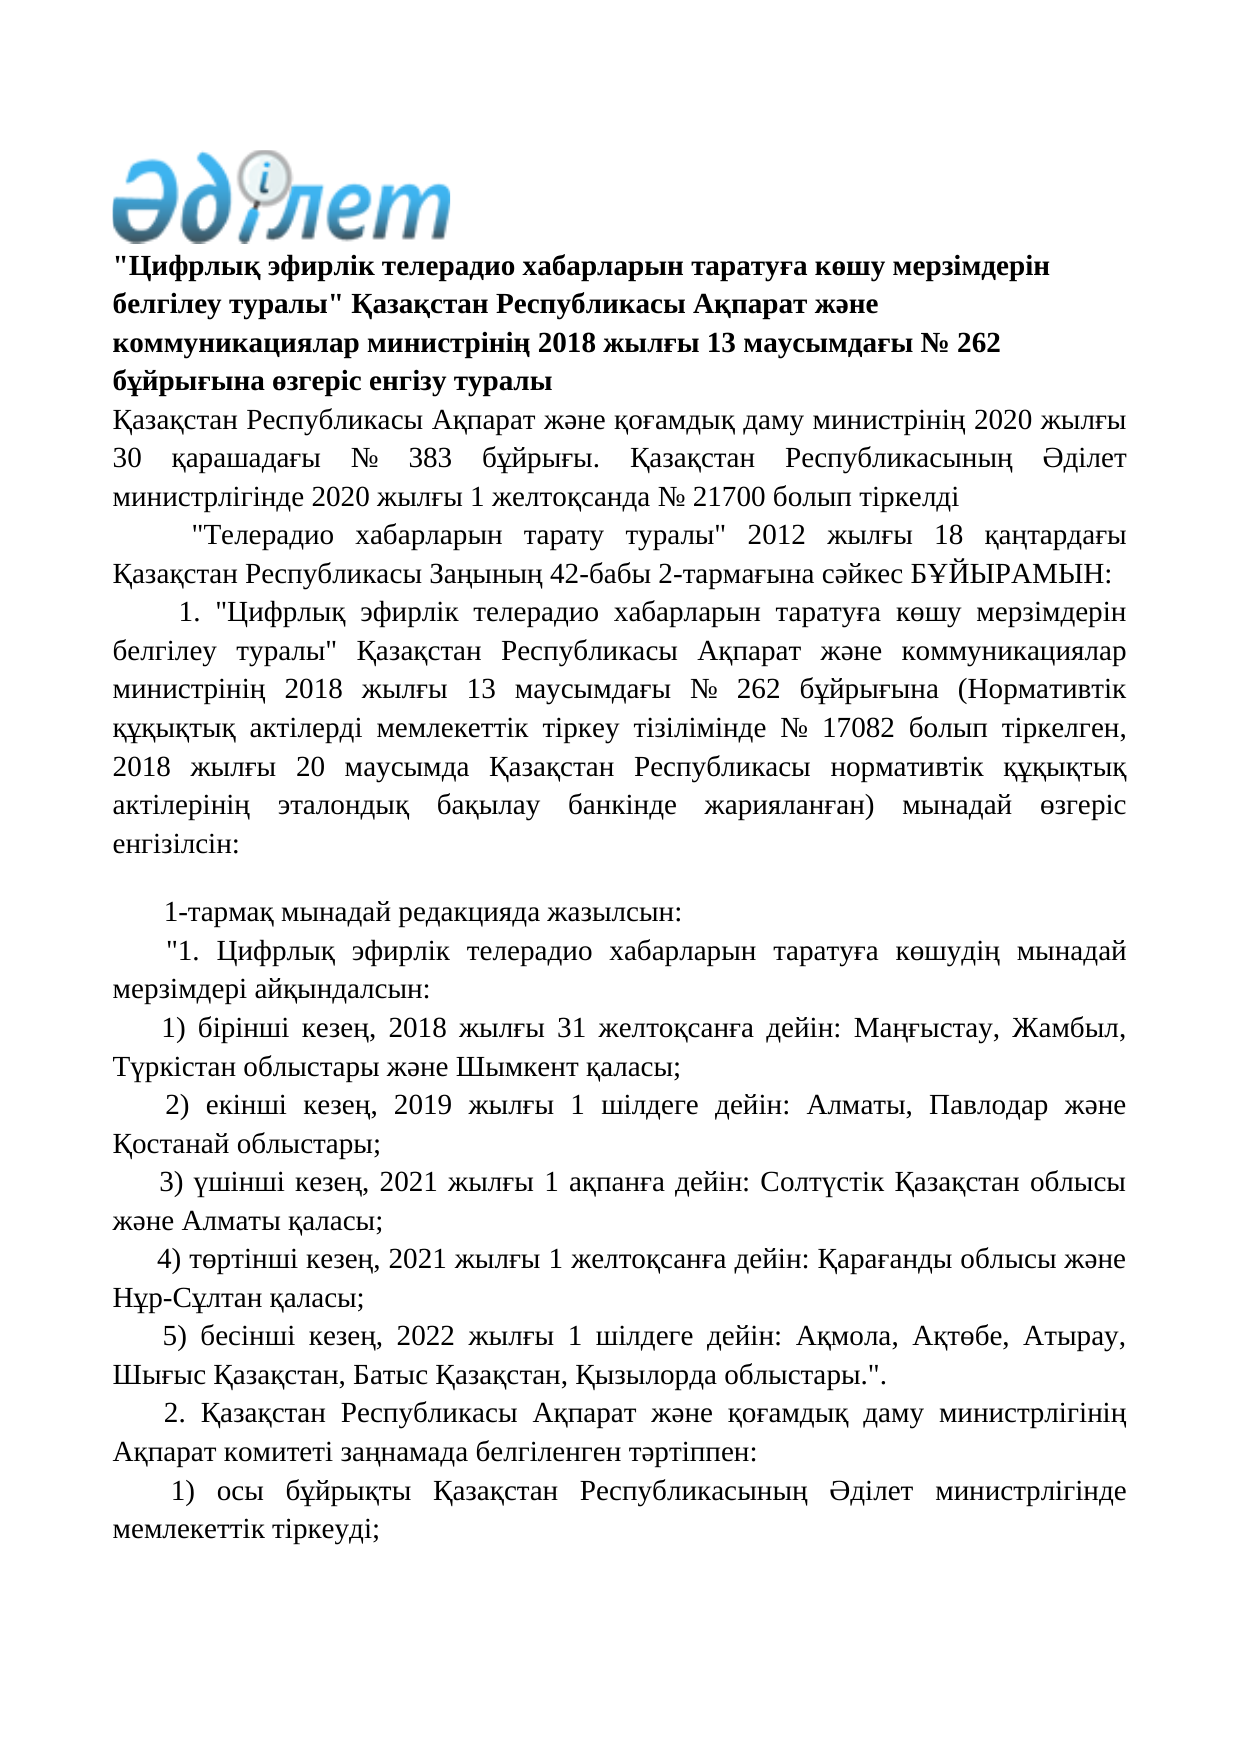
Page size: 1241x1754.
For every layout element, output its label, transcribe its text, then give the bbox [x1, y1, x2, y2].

text "Телерадио хабарларын тарату туралы" 2012 жылғы 18 қаңтардағы Қазақстан Республикасы Заңының 42-бабы 2-тармағына сәйкес БҰЙЫРАМЫН: [112, 517, 1128, 589]
picture [112, 150, 451, 244]
text Қазақстан Республикасы Ақпарат және қоғамдық даму министрінің 2020 жылғы 30 қарашадағы № 383 бұйрығы. Қазақстан Республикасының Әділет министрлігінде 2020 жылғы 1 желтоқсанда № 21700 болып тіркелді [112, 402, 1128, 512]
text "Цифрлық эфирлік телерадио хабарларын таратуға көшу мерзімдерін белгілеу туралы" Қазақстан Республикасы Ақпарат және коммуникациялар министрінің 2018 жылғы 13 маусымдағы № 262 бұйрығына өзгеріс енгізу туралы [112, 248, 1128, 397]
text 2. Қазақстан Республикасы Ақпарат және қоғамдық даму министрлігінің Ақпарат комитеті заңнамада белгіленген тәртіппен: [112, 1396, 1128, 1468]
text 5) бесінші кезең, 2022 жылғы 1 шілдеге дейін: Ақмола, Ақтөбе, Атырау, Шығыс Қазақстан, Батыс Қазақстан, Қызылорда облыстары.". [112, 1318, 1128, 1391]
text 1. "Цифрлық эфирлік телерадио хабарларын таратуға көшу мерзімдерін белгілеу туралы" Қазақстан Республикасы Ақпарат және коммуникациялар министрінің 2018 жылғы 13 маусымдағы № 262 бұйрығына (Нормативтік құқықтық актілерді мемлекеттік тіркеу тізілімінде № 17082 болып тіркелген, 2018 жылғы 20 маусымда Қазақстан Республикасы нормативтік құқықтық актілерінің эталондық бақылау банкінде жарияланған) мынадай өзгеріс енгізілсін: [112, 594, 1128, 859]
text 4) төртінші кезең, 2021 жылғы 1 желтоқсанға дейін: Қарағанды облысы және Нұр-Сұлтан қаласы; [112, 1241, 1128, 1313]
text 1-тармақ мынадай редакцияда жазылсын: [112, 894, 1128, 928]
text 1) бірінші кезең, 2018 жылғы 31 желтоқсанға дейін: Маңғыстау, Жамбыл, Түркістан облыстары және Шымкент қаласы; [112, 1010, 1128, 1082]
text "1. Цифрлық эфирлік телерадио хабарларын таратуға көшудің мынадай мерзімдері айқындалсын: [112, 933, 1128, 1005]
text 1) осы бұйрықты Қазақстан Республикасының Әділет министрлігінде мемлекеттік тіркеуді; [112, 1473, 1128, 1545]
text 2) екінші кезең, 2019 жылғы 1 шілдеге дейін: Алматы, Павлодар және Қостанай облыстары; [112, 1087, 1128, 1159]
text 3) үшінші кезең, 2021 жылғы 1 ақпанға дейін: Солтүстік Қазақстан облысы және Алматы қаласы; [112, 1164, 1128, 1236]
